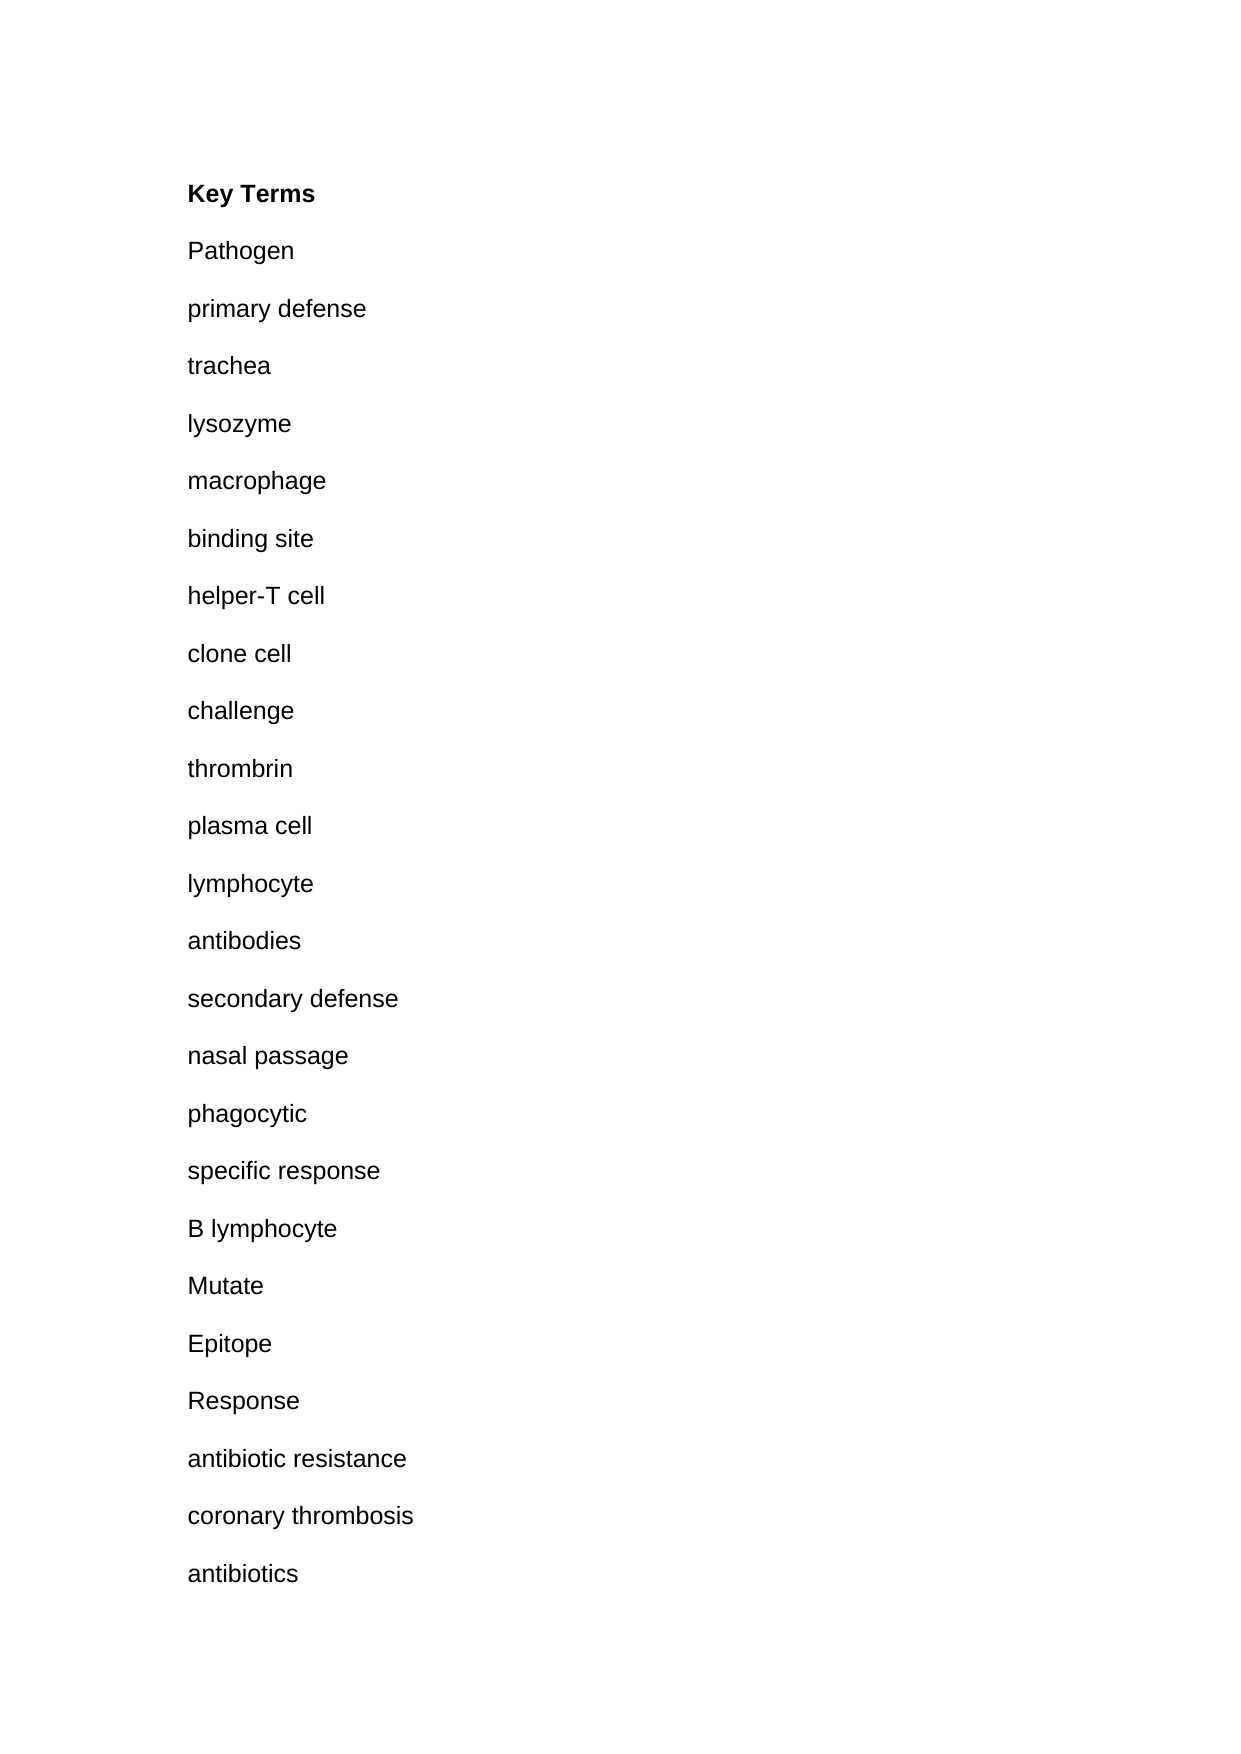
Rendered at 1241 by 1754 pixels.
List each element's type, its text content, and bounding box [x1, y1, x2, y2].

text thrombrin [187, 754, 1053, 782]
text lysozyme [187, 409, 1053, 437]
text Key Terms [187, 179, 1053, 207]
text ​lymphocyte [187, 869, 1053, 897]
text binding site [187, 524, 1053, 552]
text antibiotic resistance [187, 1444, 1053, 1472]
text helper-T cell [187, 581, 1053, 610]
text antibiotics [187, 1559, 1053, 1587]
text Mutate [187, 1271, 1053, 1300]
text ​​​coronary thrombosis [187, 1501, 1053, 1530]
text challenge [187, 696, 1053, 725]
text specific response [187, 1156, 1053, 1185]
text plasma cell [187, 811, 1053, 840]
text Response [187, 1386, 1053, 1415]
text macrophage [187, 466, 1053, 495]
text Epitope [187, 1329, 1053, 1357]
text primary defense [187, 294, 1053, 322]
text secondary defense [187, 984, 1053, 1012]
text B lymphocyte [187, 1214, 1053, 1242]
text clone cell [187, 639, 1053, 667]
text Pathogen [187, 236, 1053, 265]
text phagocytic [187, 1099, 1053, 1127]
text trachea [187, 351, 1053, 380]
text antibodies [187, 926, 1053, 955]
text nasal passage [187, 1041, 1053, 1070]
